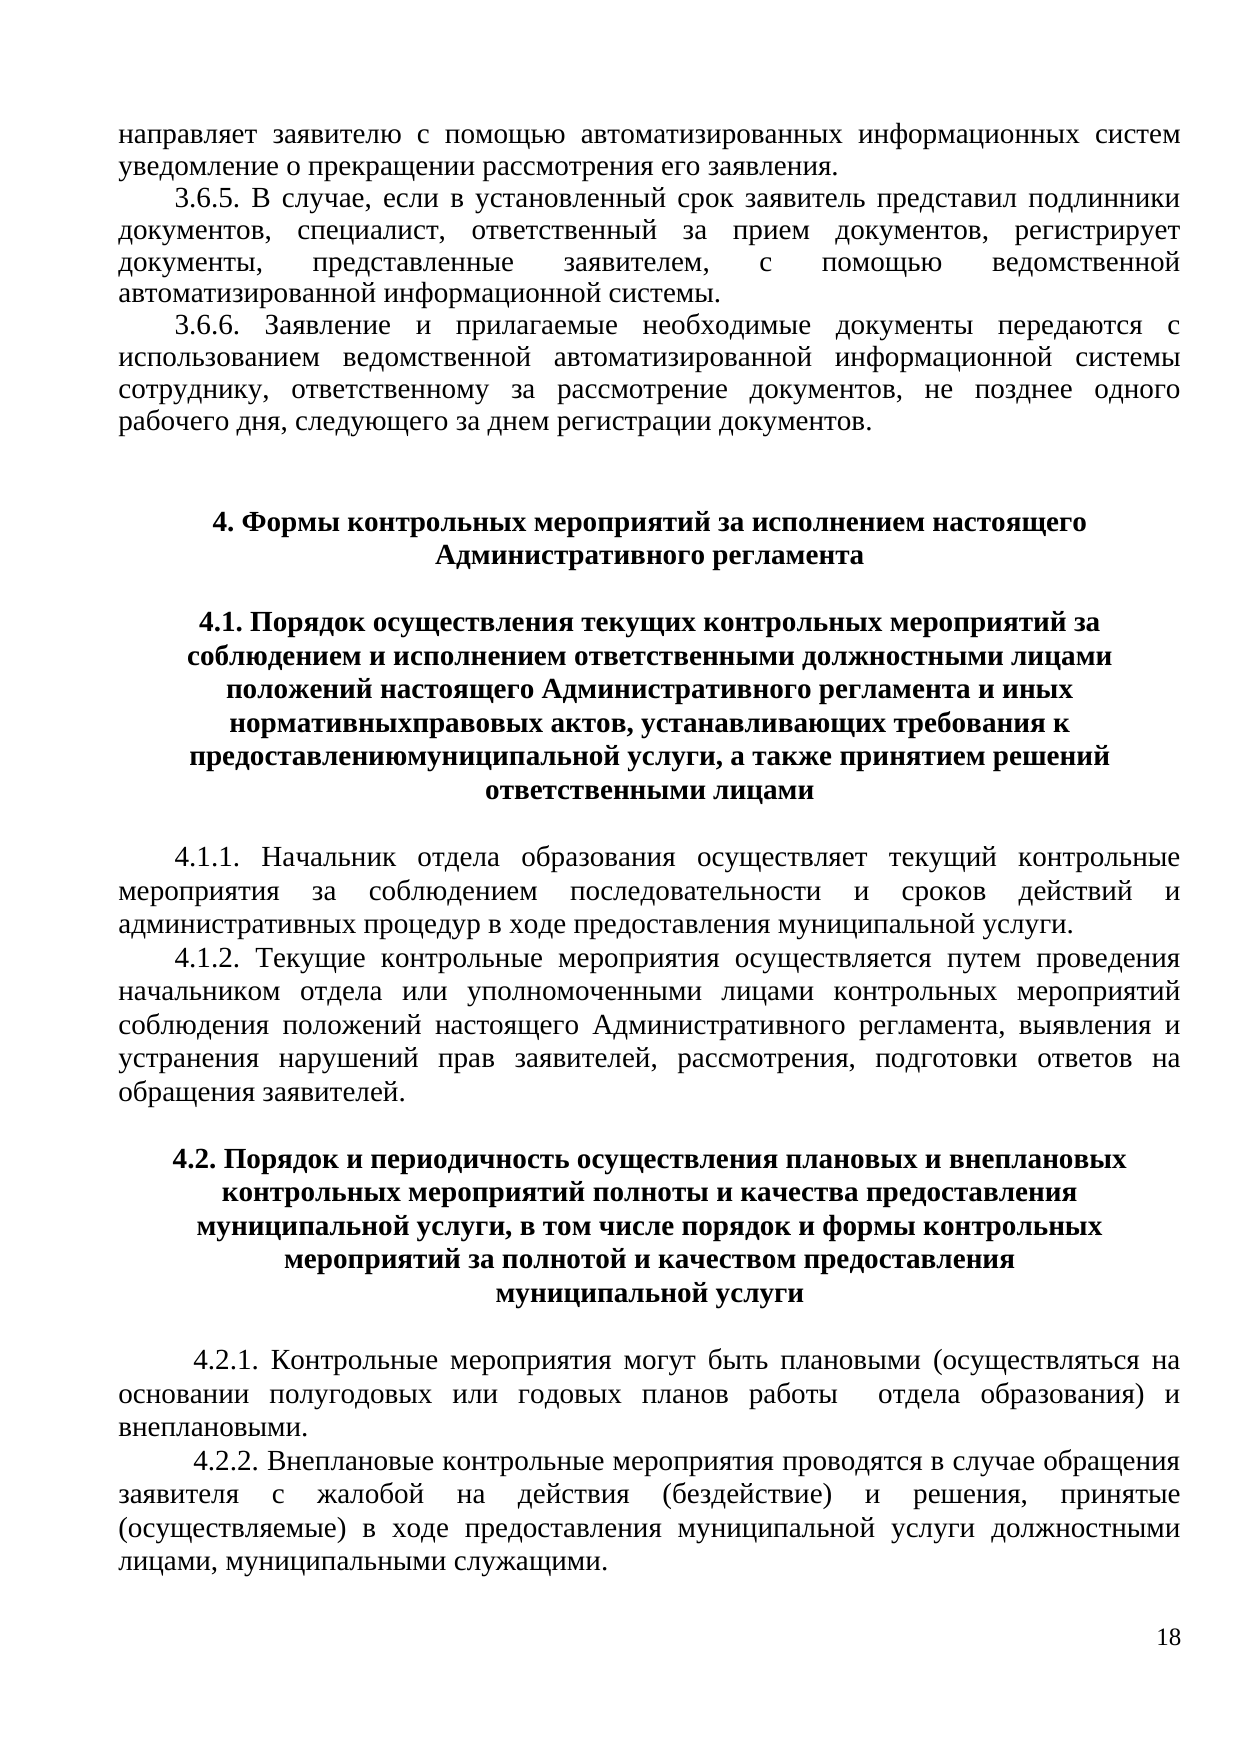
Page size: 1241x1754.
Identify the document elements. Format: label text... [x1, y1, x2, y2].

text 4.2.1. Контрольные мероприятия могут быть плановыми (осуществляться на основании полугодовых или годовых планов работы отдела образования) и внеплановыми. [118, 1342, 1181, 1443]
text 4.2.2. Внеплановые контрольные мероприятия проводятся в случае обращения заявителя с жалобой на действия (бездействие) и решения, принятые (осуществляемые) в ходе предоставления муниципальной услуги должностными лицами, муниципальными служащими. [118, 1443, 1181, 1577]
text 3.6.6. Заявление и прилагаемые необходимые документы передаются с использованием ведомственной автоматизированной информационной системы сотруднику, ответственному за рассмотрение документов, не позднее одного рабочего дня, следующего за днем регистрации документов. [118, 309, 1181, 437]
text муниципальной услуги [118, 1275, 1181, 1309]
text 4. Формы контрольных мероприятий за исполнением настоящего [118, 504, 1181, 537]
text 3.6.5. В случае, если в установленный срок заявитель представил подлинники документов, специалист, ответственный за прием документов, регистрирует документы, представленные заявителем, с помощью ведомственной автоматизированной информационной системы. [118, 182, 1181, 309]
text 4.1. Порядок осуществления текущих контрольных мероприятий за соблюдением и исполнением ответственными должностными лицами положений настоящего Административного регламента и иных нормативныхправовых актов, устанавливающих требования к предоставлениюмуниципальной услуги, а также принятием решений ответственными лицами [118, 604, 1181, 806]
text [118, 118, 1181, 182]
text 4.1.2. Текущие контрольные мероприятия осуществляется путем проведения начальником отдела или уполномоченными лицами контрольных мероприятий соблюдения положений настоящего Административного регламента, выявления и устранения нарушений прав заявителей, рассмотрения, подготовки ответов на обращения заявителей. [118, 940, 1181, 1107]
text 4.1.1. Начальник отдела образования осуществляет текущий контрольные мероприятия за соблюдением последовательности и сроков действий и административных процедур в ходе предоставления муниципальной услуги. [118, 839, 1181, 940]
text 4.2. Порядок и периодичность осуществления плановых и внеплановых контрольных мероприятий полноты и качества предоставления муниципальной услуги, в том числе порядок и формы контрольных мероприятий за полнотой и качеством предоставления [118, 1141, 1181, 1275]
text Административного регламента [118, 537, 1181, 571]
